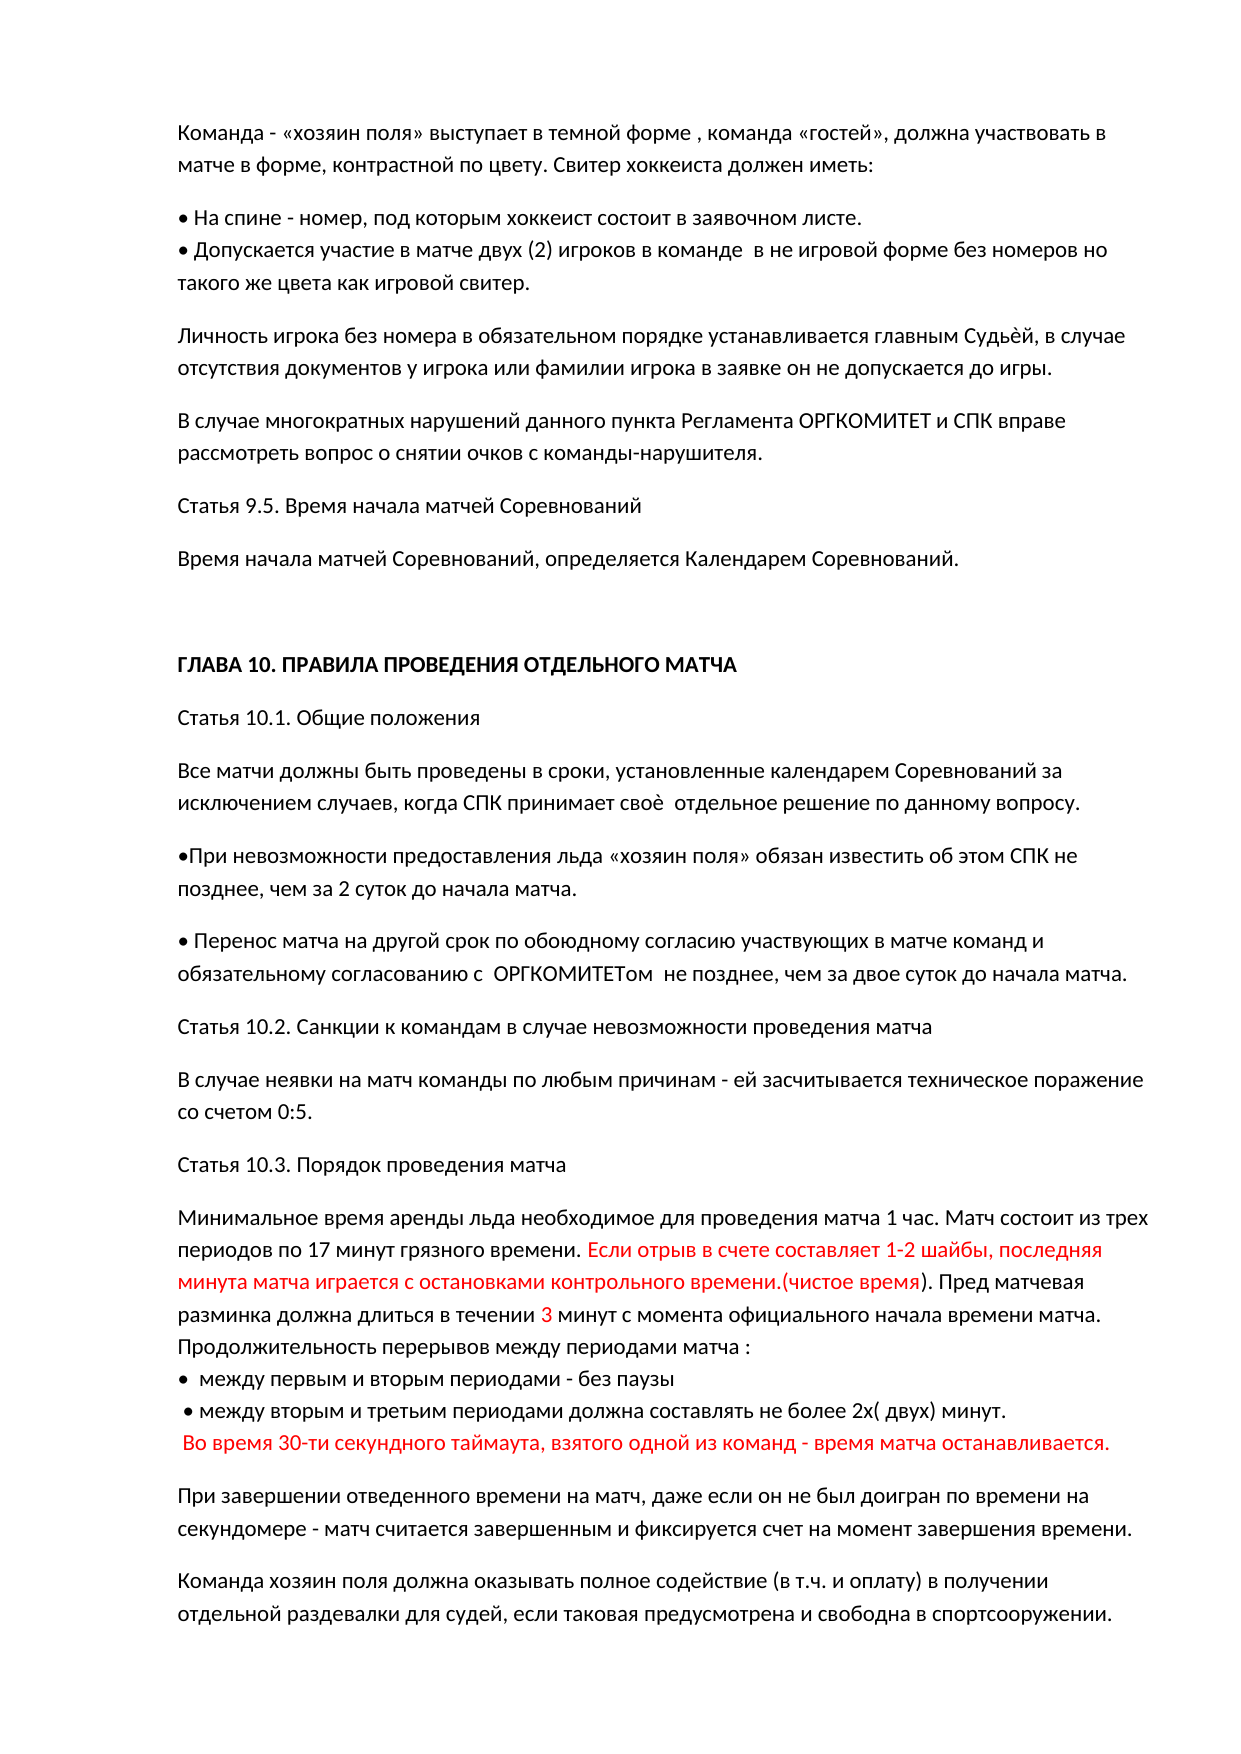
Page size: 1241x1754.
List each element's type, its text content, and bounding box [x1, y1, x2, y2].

text Статья 10.2. Санкции к командам в случае невозможности проведения матча [177, 1012, 1152, 1040]
text • Перенос матча на другой срок по обоюдному согласию участвующих в матче команд и обязательному согласованию с ОРГКОМИТЕТом не позднее, чем за двое суток до начала матча. [177, 927, 1152, 987]
text Личность игрока без номера в обязательном порядке устанавливается главным Судьѐй, в случае отсутствия документов у игрока или фамилии игрока в заявке он не допускается до игры. [177, 321, 1152, 381]
text Команда хозяин поля должна оказывать полное содействие (в т.ч. и оплату) в получении отдельной раздевалки для судей, если таковая предусмотрена и свободна в спортсооружении. [177, 1567, 1152, 1627]
text Минимальное время аренды льда необходимое для проведения матча 1 час. Матч состоит из трех периодов по 17 минут грязного времени. Если отрыв в счете составляет 1-2 шайбы, последняя минута матча играется с остановками контрольного времени.(чистое время). Пред матчевая разминка должна длиться в течении 3 минут с момента официального начала времени матча. Продолжительность перерывов между периодами матча : • между первым и вторым периодами - без паузы • между вторым и третьим периодами должна составлять не более 2х( двух) минут. Во время 30-ти секундного таймаута, взятого одной из команд - время матча останавливается. [177, 1203, 1152, 1456]
text Статья 10.3. Порядок проведения матча [177, 1150, 1152, 1178]
text При завершении отведенного времени на матч, даже если он не был доигран по времени на секундомере - матч считается завершенным и фиксируется счет на момент завершения времени. [177, 1481, 1152, 1542]
text ГЛАВА 10. ПРАВИЛА ПРОВЕДЕНИЯ ОТДЕЛЬНОГО МАТЧА [177, 650, 1152, 678]
text В случае многократных нарушений данного пункта Регламента ОРГКОМИТЕТ и СПК вправе рассмотреть вопрос о снятии очков с команды-нарушителя. [177, 406, 1152, 466]
text В случае неявки на матч команды по любым причинам - ей засчитывается техническое поражение со счетом 0:5. [177, 1065, 1152, 1125]
text •При невозможности предоставления льда «хозяин поля» обязан известить об этом СПК не позднее, чем за 2 суток до начала матча. [177, 841, 1152, 902]
text Все матчи должны быть проведены в сроки, установленные календарем Соревнований за исключением случаев, когда СПК принимает своѐ отдельное решение по данному вопросу. [177, 756, 1152, 816]
text • На спине - номер, под которым хоккеист состоит в заявочном листе. • Допускается участие в матче двух (2) игроков в команде в не игровой форме без номеров но такого же цвета как игровой свитер. [177, 203, 1152, 296]
text Время начала матчей Соревнований, определяется Календарем Соревнований. [177, 544, 1152, 572]
text Команда - «хозяин поля» выступает в темной форме , команда «гостей», должна участвовать в матче в форме, контрастной по цвету. Свитер хоккеиста должен иметь: [177, 118, 1152, 178]
text Статья 9.5. Время начала матчей Соревнований [177, 491, 1152, 519]
text Статья 10.1. Общие положения [177, 703, 1152, 731]
